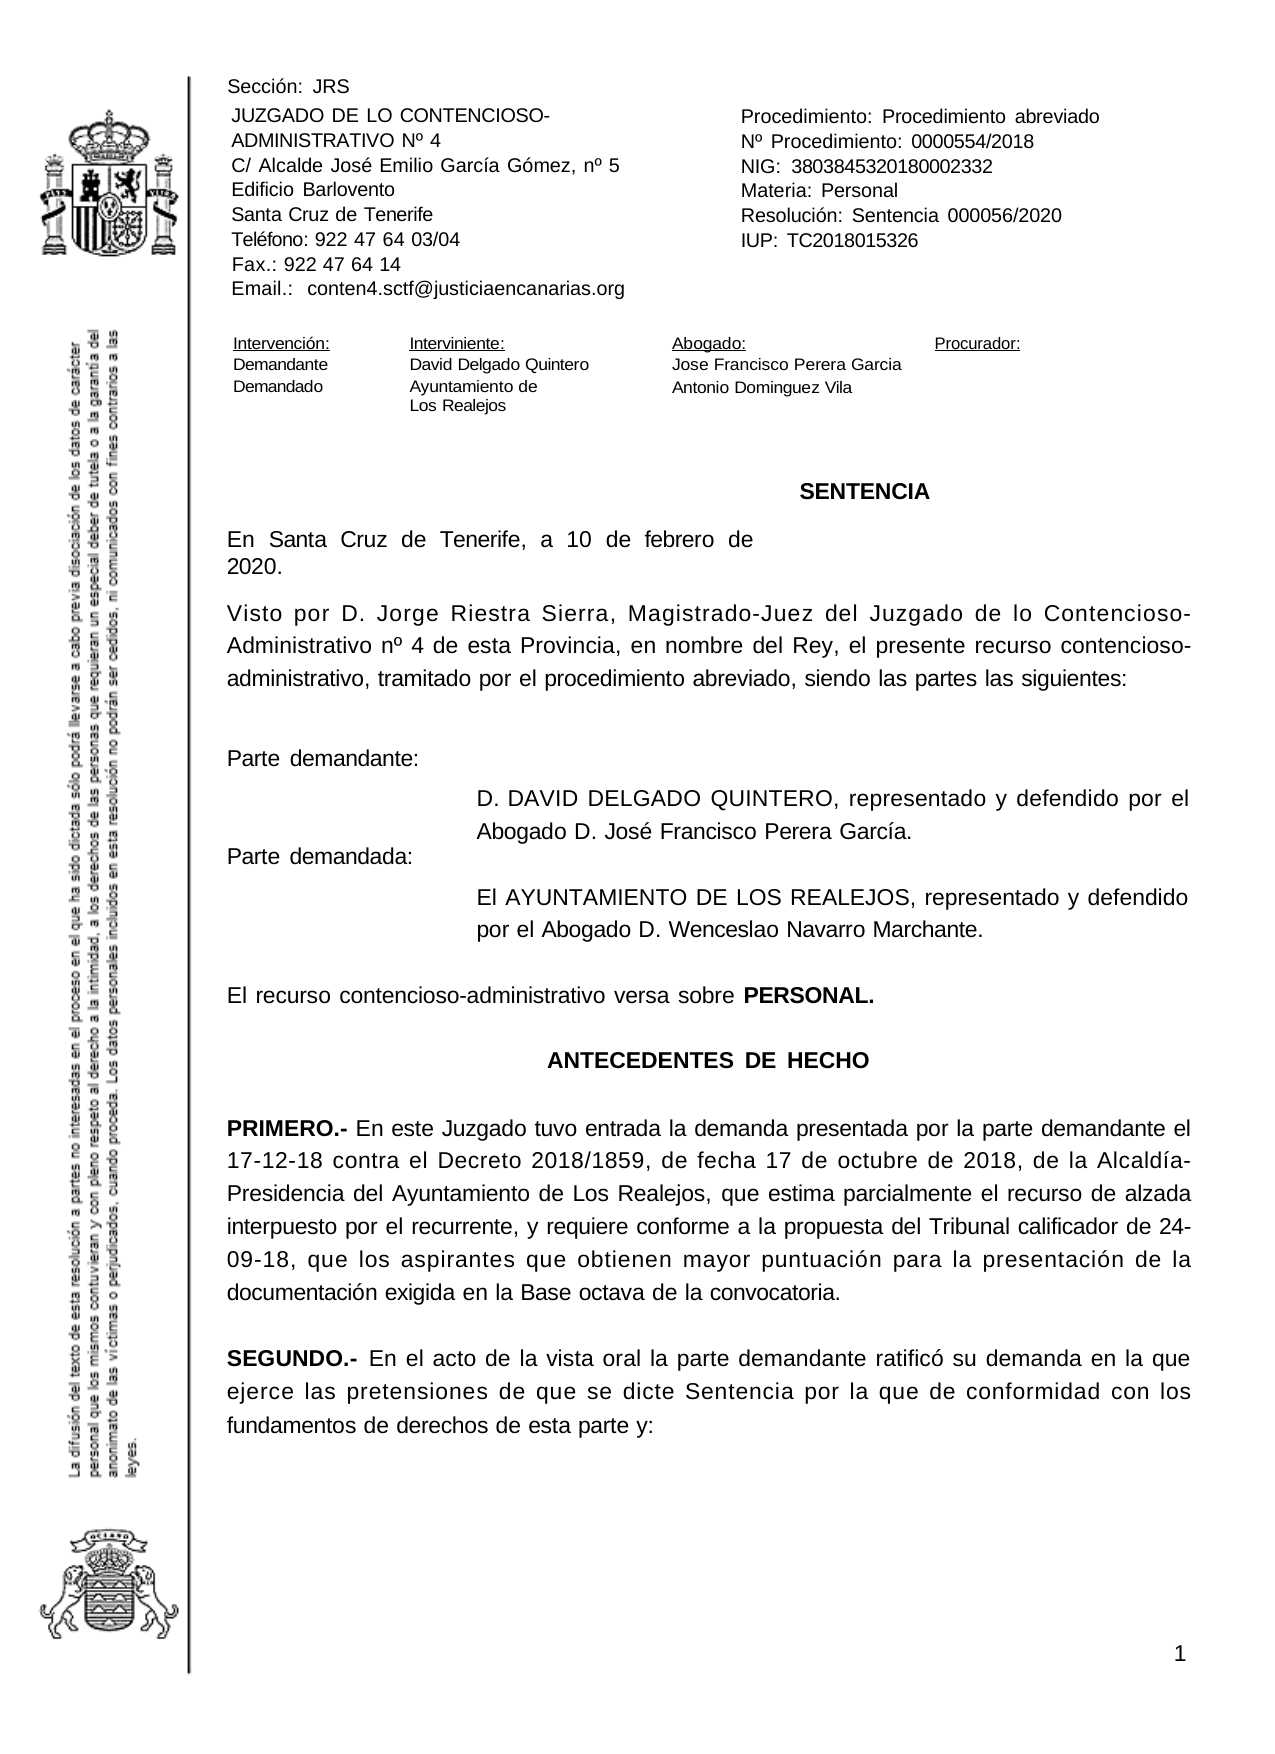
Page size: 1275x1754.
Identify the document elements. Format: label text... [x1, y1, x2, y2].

text C/ Alcalde José Emilio García Gómez, nº 5 Edificio Barlovento [231, 154, 622, 201]
text PRIMERO.- En este Juzgado tuvo entrada la demanda presentada por la parte demandante el 17-12-18 contra el Decreto 2018/1859, de fecha 17 de octubre de 2018, de la Alcaldía- Presidencia del Ayuntamiento de Los Realejos, que estima parcialmente el recurso de alzada interpuesto por el recurrente, y requiere conforme a la propuesta del Tribunal calificador de 24- 09-18, que los aspirantes que obtienen mayor puntuación para la presentación de la documentación exigida en la Base octava de la convocatoria. [227, 1114, 1192, 1306]
text Intervención: Interviniente: Abogado: Procurador: Demandante David Delgado Quintero Jose Francisco Perera Garcia [233, 334, 1023, 374]
text El AYUNTAMIENTO DE LOS REALEJOS, representado y defendido por el Abogado D. Wenceslao Navarro Marchante. [476, 883, 1191, 942]
subtitle ANTECEDENTES DE HECHO [547, 1047, 1204, 1074]
text Parte demandante: [227, 744, 420, 771]
text Resolución: Sentencia 000056/2020 IUP: TC2018015326 [741, 204, 1066, 252]
text El recurso contencioso-administrativo versa sobre PERSONAL. [227, 982, 876, 1008]
list DAVID DELGADO QUINTERO, representado y defendido por el Abogado D. José Francisco Perera García. [476, 785, 1191, 844]
text SEGUNDO.- En el acto de la vista oral la parte demandante ratificó su demanda en la que ejerce las pretensiones de que se dicte Sentencia por la que de conformidad con los fundamentos de derechos de esta parte y: [227, 1345, 1192, 1438]
text 1 [0, 1640, 1186, 1666]
text Visto por D. Jorge Riestra Sierra, Magistrado-Juez del Juzgado de lo Contencioso- Administrativo nº 4 de esta Provincia, en nombre del Rey, el presente recurso contencioso- administrativo, tramitado por el procedimiento abreviado, siendo las partes las siguientes: [227, 600, 1192, 691]
picture [0, 1666, 199, 1711]
text En Santa Cruz de Tenerife, a 10 de febrero de 2020. [227, 526, 753, 579]
picture [0, 97, 199, 1640]
text NIG: 3803845320180002332 [741, 154, 1204, 177]
text Materia: Personal [741, 179, 1204, 202]
text Email.: conten4.sctf@justiciaencanarias.org [231, 277, 630, 300]
text Santa Cruz de Tenerife Teléfono: 922 47 64 03/04 [231, 203, 461, 250]
text Parte demandada: [227, 843, 420, 869]
text Sección: JRS [0, 75, 577, 97]
text Antonio Dominguez Vila [672, 378, 1204, 397]
subtitle SENTENCIA [799, 478, 1204, 504]
text Demandado Ayuntamiento de Los Realejos [233, 377, 568, 415]
text JUZGADO DE LO CONTENCIOSO- ADMINISTRATIVO Nº 4 [231, 104, 551, 152]
text Procedimiento: Procedimiento abreviado Nº Procedimiento: 0000554/2018 [741, 105, 1103, 152]
text Fax.: 922 47 64 14 [3, 252, 630, 275]
